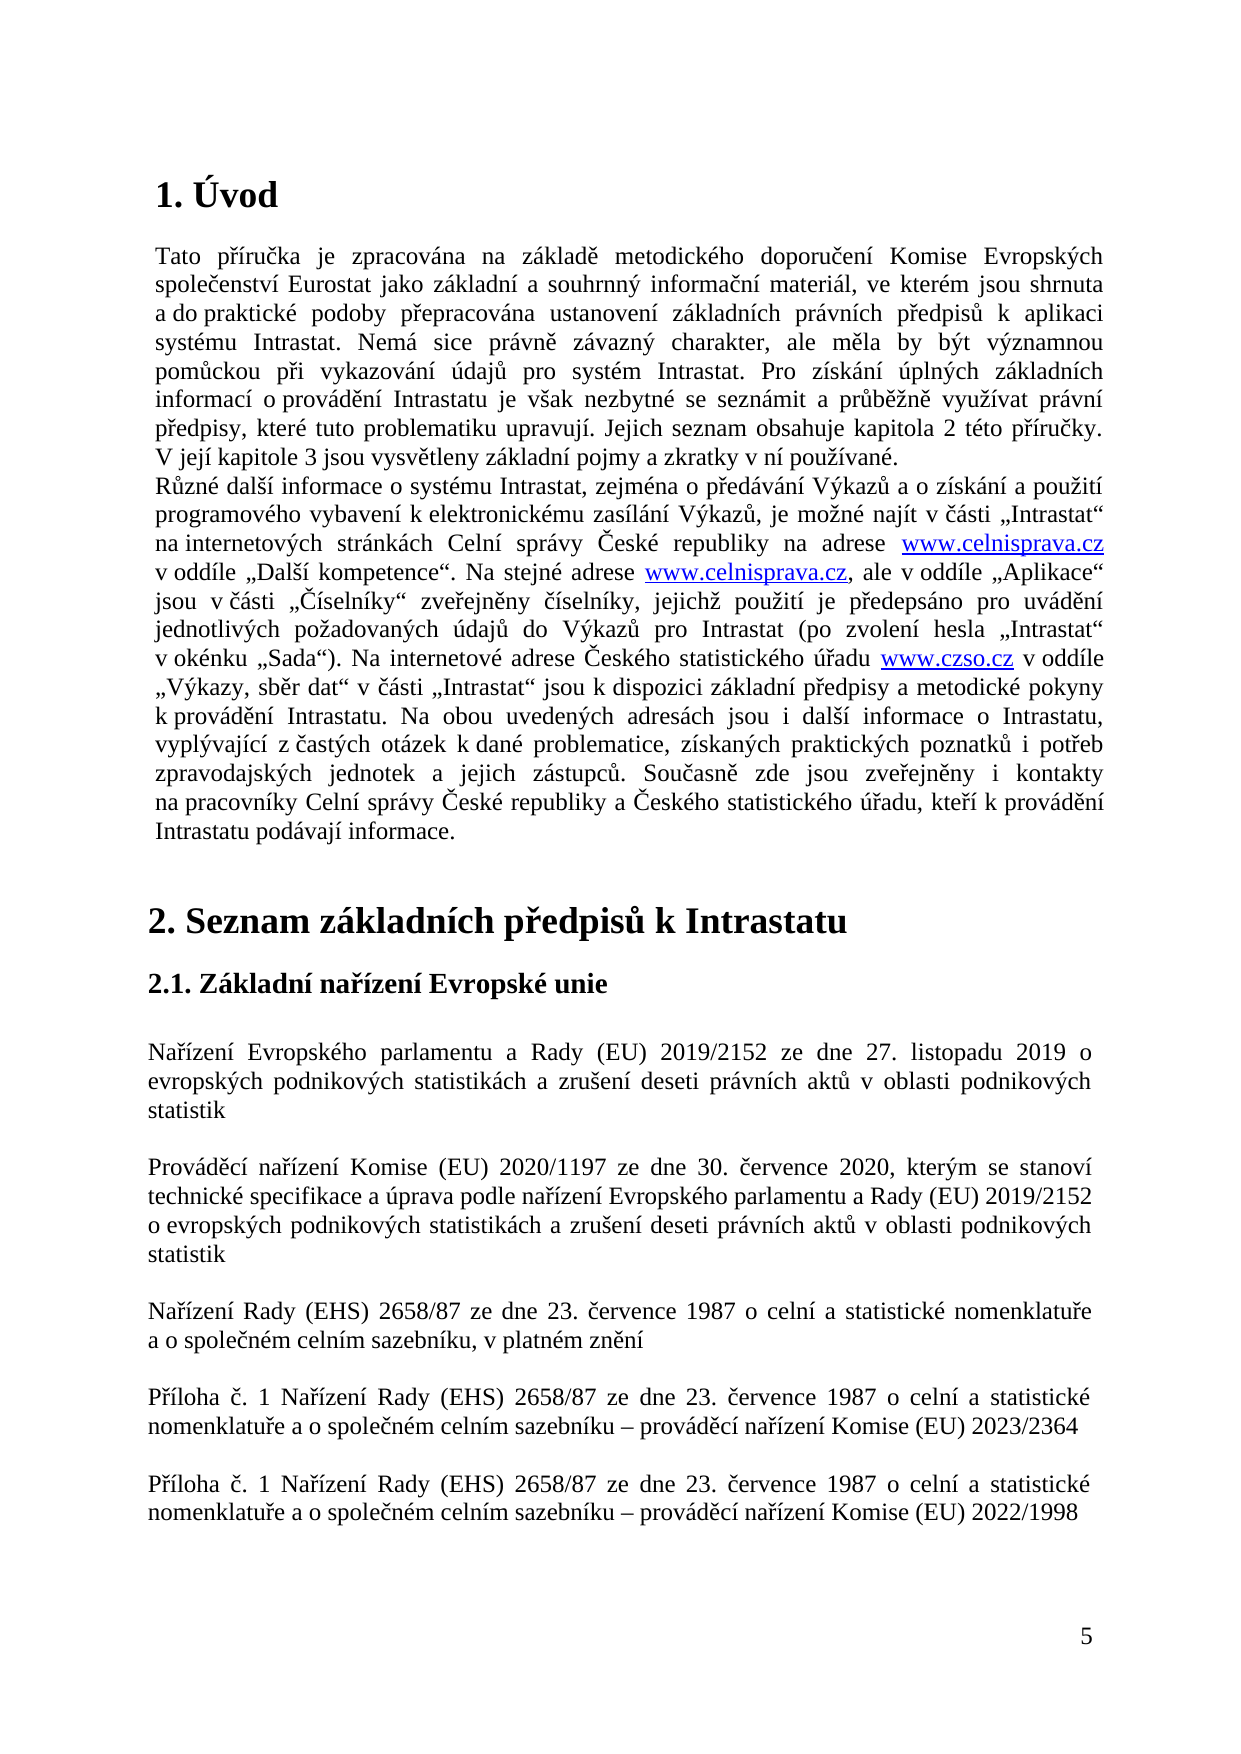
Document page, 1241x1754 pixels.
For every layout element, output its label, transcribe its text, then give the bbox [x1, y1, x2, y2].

table_header 1. Úvod Tato příručka je zpracována na základě metodického doporučení Komise Evropských společenství Eurostat jako základní a souhrnný informační materiál, ve kterém jsou shrnuta a do praktické podoby přepracována ustanovení základních právních předpisů k aplikaci systému Intrastat. Nemá sice právně závazný charakter, ale měla by být významnou pomůckou při vykazování údajů pro systém Intrastat. Pro získání úplných základních informací o provádění Intrastatu je však nezbytné se seznámit a průběžně využívat právní předpisy, které tuto problematiku upravují. Jejich seznam obsahuje kapitola 2 této příručky. V její kapitole 3 jsou vysvětleny základní pojmy a zkratky v ní používané. Různé další informace o systému Intrastat, zejména o předávání Výkazů a o získání a použití programového vybavení k elektronickému zasílání Výkazů, je možné najít v části „Intrastat“ na internetových stránkách Celní správy České republiky na adrese www.celnisprava.cz v oddíle „Další kompetence“. Na stejné adrese www.celnisprava.cz, ale v oddíle „Aplikace“ jsou v části „Číselníky“ zveřejněny číselníky, jejichž použití je předepsáno pro uvádění jednotlivých požadovaných údajů do Výkazů pro Intrastat (po zvolení hesla „Intrastat“ v okénku „Sada“). Na internetové adrese Českého statistického úřadu www.czso.cz v oddíle „Výkazy, sběr dat“ v části „Intrastat“ jsou k dispozici základní předpisy a metodické pokyny k provádění Intrastatu. Na obou uvedených adresách jsou i další informace o Intrastatu, vyplývající z častých otázek k dané problematice, získaných praktických poznatků i potřeb zpravodajských jednotek a jejich zástupců. Současně zde jsou zveřejněny i kontakty na pracovníky Celní správy České republiky a Českého statistického úřadu, kteří k provádění Intrastatu podávají informace. [148, 148, 1111, 873]
subtitle 2. Seznam základních předpisů k Intrastatu [148, 898, 1092, 941]
subtitle 2.1. Základní nařízení Evropské unie [148, 966, 1092, 1000]
text Nařízení Rady (EHS) 2658/87 ze dne 23. července 1987 o celní a statistické nomenklatuře a o společném celním sazebníku, v platném znění [148, 1296, 1092, 1354]
text Příloha č. 1 Nařízení Rady (EHS) 2658/87 ze dne 23. července 1987 o celní a statistické nomenklatuře a o společném celním sazebníku – prováděcí nařízení Komise (EU) 2022/1998 [148, 1469, 1092, 1526]
text Příloha č. 1 Nařízení Rady (EHS) 2658/87 ze dne 23. července 1987 o celní a statistické nomenklatuře a o společném celním sazebníku – prováděcí nařízení Komise (EU) 2023/2364 [148, 1382, 1092, 1440]
text Prováděcí nařízení Komise (EU) 2020/1197 ze dne 30. července 2020, kterým se stanoví technické specifikace a úprava podle nařízení Evropského parlamentu a Rady (EU) 2019/2152 o evropských podnikových statistikách a zrušení deseti právních aktů v oblasti podnikových statistik [148, 1152, 1092, 1267]
text Nařízení Evropského parlamentu a Rady (EU) 2019/2152 ze dne 27. listopadu 2019 o evropských podnikových statistikách a zrušení deseti právních aktů v oblasti podnikových statistik [148, 1037, 1092, 1124]
